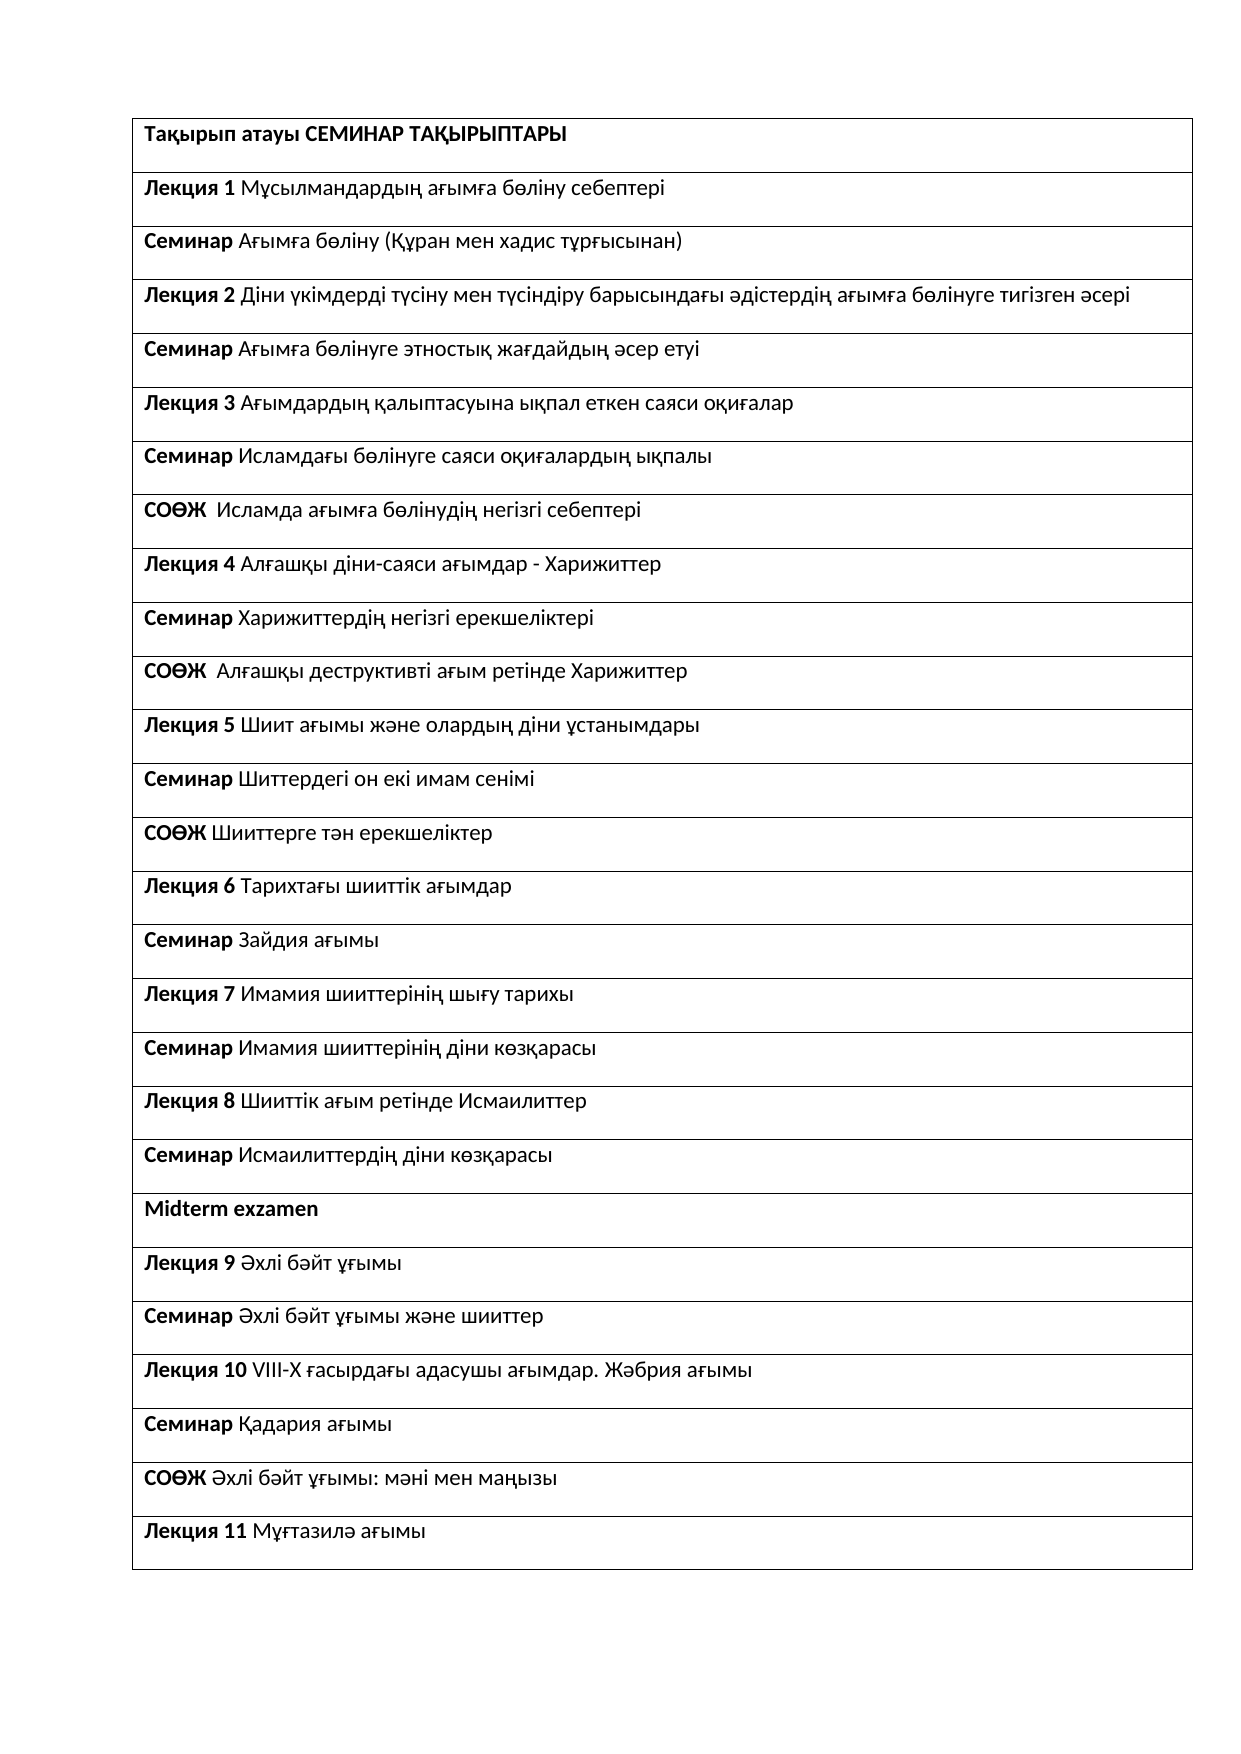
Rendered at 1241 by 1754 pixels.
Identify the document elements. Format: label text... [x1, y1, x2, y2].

table_cell Семинар Зайдия ағымы [133, 925, 1192, 978]
table_cell Семинар Ағымға бөліну (Құран мен хадис тұрғысынан) [133, 227, 1192, 279]
table_cell Midterm exzamen [133, 1194, 1192, 1247]
table_cell Лекция 8 Шииттік ағым ретінде Исмаилиттер [133, 1087, 1192, 1139]
table_cell Семинар Исламдағы бөлінуге саяси оқиғалардың ықпалы [133, 442, 1192, 494]
table_cell СОӨЖ Әхлі бәйт ұғымы: мәні мен маңызы [133, 1463, 1192, 1516]
table_cell Лекция 11 Мұғтазилә ағымы [133, 1517, 1192, 1569]
table_cell Семинар Харижиттердің негізгі ерекшеліктері [133, 603, 1192, 656]
table_cell Лекция 6 Тарихтағы шииттік ағымдар [133, 872, 1192, 924]
table_cell Семинар Қадария ағымы [133, 1409, 1192, 1462]
table_header Тақырып атауы СЕМИНАР ТАҚЫРЫПТАРЫ [133, 119, 1192, 172]
table_cell Лекция 4 Алғашқы діни-саяси ағымдар - Харижиттер [133, 549, 1192, 602]
table_cell СОӨЖ Шииттерге тән ерекшеліктер [133, 818, 1192, 871]
table_cell Лекция 7 Имамия шииттерінің шығу тарихы [133, 979, 1192, 1032]
table_cell Семинар Әхлі бәйт ұғымы және шииттер [133, 1302, 1192, 1354]
table_cell СОӨЖ Алғашқы деструктивті ағым ретінде Харижиттер [133, 657, 1192, 709]
table_cell Семинар Шиттердегі он екі имам сенімі [133, 764, 1192, 817]
table_cell Семинар Исмаилиттердің діни көзқарасы [133, 1140, 1192, 1193]
table_cell Семинар Имамия шииттерінің діни көзқарасы [133, 1033, 1192, 1086]
table_cell Лекция 2 Діни үкімдерді түсіну мен түсіндіру барысындағы әдістердің ағымға бөлінуге тигізген әсері [133, 280, 1192, 333]
table_cell Семинар Ағымға бөлінуге этностық жағдайдың әсер етуі [133, 334, 1192, 387]
table_cell Лекция 5 Шиит ағымы және олардың діни ұстанымдары [133, 710, 1192, 763]
table_cell Лекция 3 Ағымдардың қалыптасуына ықпал еткен саяси оқиғалар [133, 388, 1192, 441]
table_cell Лекция 1 Мұсылмандардың ағымға бөліну себептері [133, 173, 1192, 226]
table_cell Лекция 10 VIII-X ғасырдағы адасушы ағымдар. Жәбрия ағымы [133, 1355, 1192, 1408]
table_cell СОӨЖ Исламда ағымға бөлінудің негізгі себептері [133, 495, 1192, 548]
table_cell Лекция 9 Әхлі бәйт ұғымы [133, 1248, 1192, 1301]
